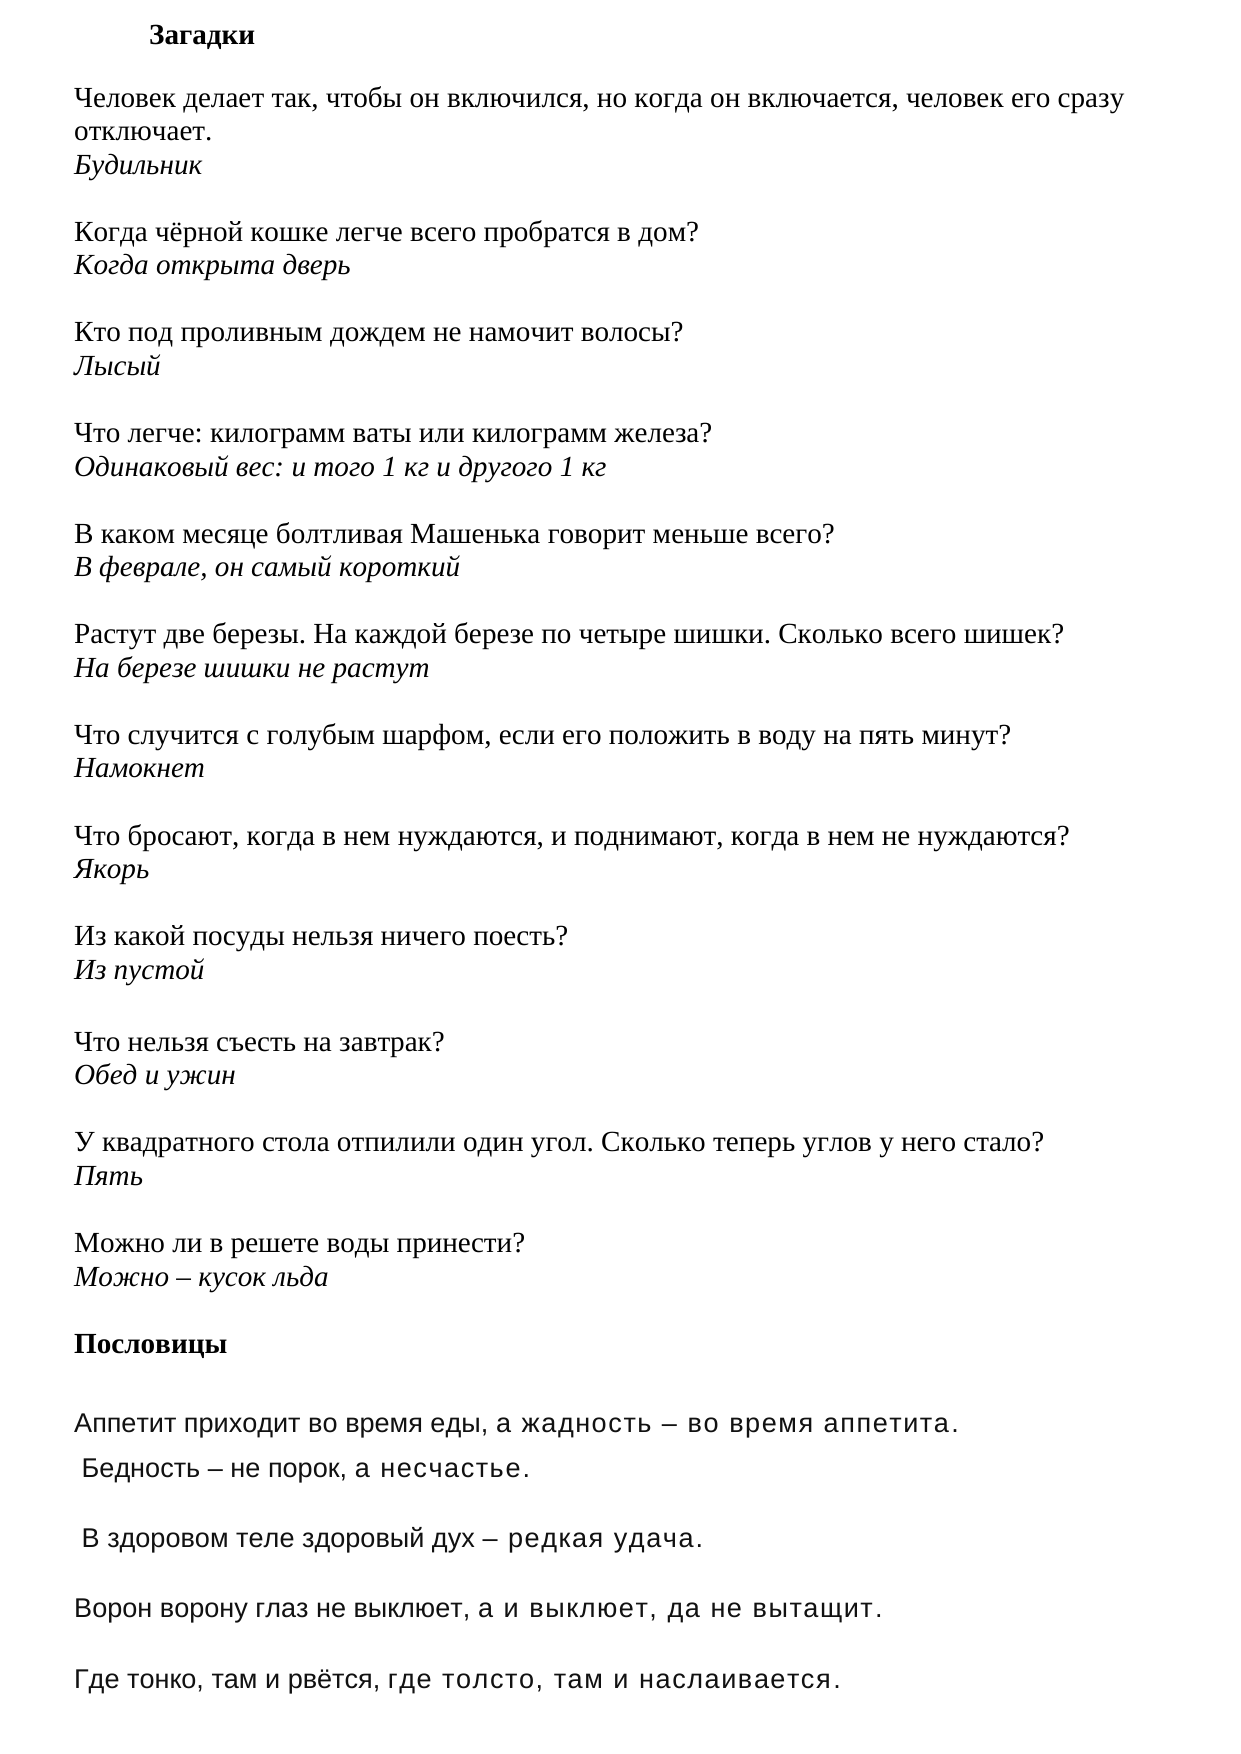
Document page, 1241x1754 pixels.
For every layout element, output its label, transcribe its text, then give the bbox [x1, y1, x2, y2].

text Пять [74, 1158, 1181, 1192]
text Где тонко, там и рвётся, где толсто, там и наслаивается. [74, 1649, 1181, 1694]
text В феврале, он самый короткий [74, 549, 1181, 583]
text Аппетит приходит во время еды, а жадность – во время аппетита. Бедность – не порок, а несчастье. [74, 1393, 1181, 1483]
text Что легче: килограмм ваты или килограмм железа? [74, 415, 1187, 449]
text Из пустой [74, 952, 1181, 985]
text На березе шишки не растут [74, 650, 1181, 683]
text Пословицы [74, 1326, 1181, 1359]
text Лысый [74, 348, 1181, 382]
text Якорь [74, 851, 1181, 885]
text Будильник [74, 147, 1181, 180]
text Что нельзя съесть на завтрак? [74, 1024, 1187, 1057]
text Человек делает так, чтобы он включился, но когда он включается, человек его сразу отключает. [74, 80, 1187, 147]
text Кто под проливным дождем не намочит волосы? [74, 314, 1187, 348]
text В здоровом теле здоровый дух – редкая удача. [74, 1508, 1181, 1553]
text Что бросают, когда в нем нуждаются, и поднимают, когда в нем не нуждаются? [74, 818, 1187, 851]
text Одинаковый вес: и того 1 кг и другого 1 кг [74, 449, 1181, 482]
text Можно ли в решете воды принести? [74, 1225, 1187, 1259]
text Загадки [149, 15, 1181, 51]
text Можно – кусок льда [74, 1259, 1181, 1292]
text Намокнет [74, 751, 1181, 784]
text Когда чёрной кошке легче всего пробратся в дом? [74, 214, 1187, 247]
text Что случится с голубым шарфом, если его положить в воду на пять минут? [74, 717, 1187, 751]
text Растут две березы. На каждой березе по четыре шишки. Сколько всего шишек? [74, 616, 1187, 650]
text У квадратного стола отпилили один угол. Сколько теперь углов у него стало? [74, 1124, 1187, 1158]
text Когда открыта дверь [74, 247, 1181, 281]
text Из какой посуды нельзя ничего поесть? [74, 918, 1187, 952]
text В каком месяце болтливая Машенька говорит меньше всего? [74, 516, 1187, 549]
text Ворон ворону глаз не выклюет, а и выклюет, да не вытащит. [74, 1578, 1181, 1624]
text Обед и ужин [74, 1057, 1181, 1091]
